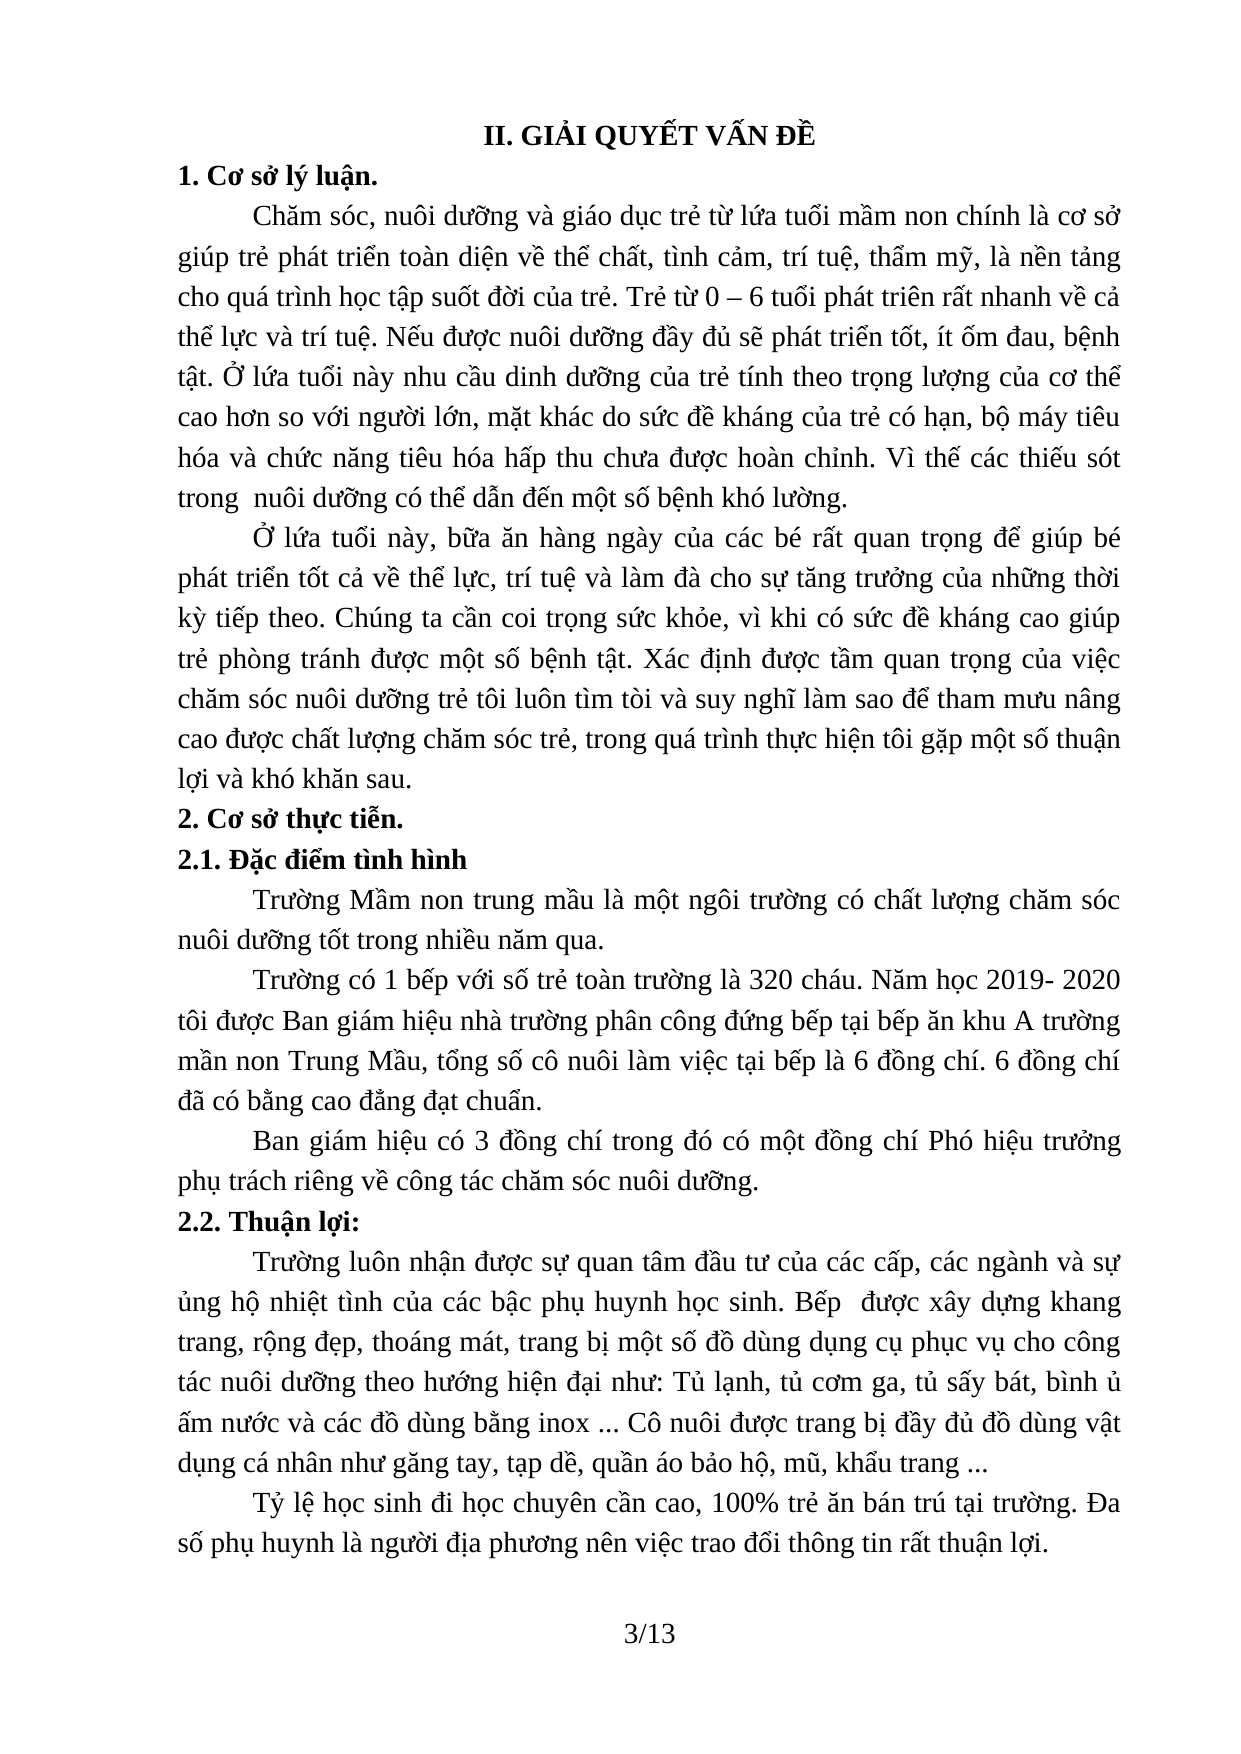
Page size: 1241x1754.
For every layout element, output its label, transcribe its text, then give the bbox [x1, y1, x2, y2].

text Chăm sóc, nuôi dưỡng và giáo dục trẻ từ lứa tuổi mầm non chính là cơ sở giúp trẻ phát triển toàn diện về thể chất, tình cảm, trí tuệ, thẩm mỹ, là nền tảng cho quá trình học tập suốt đời của trẻ. Trẻ từ 0 – 6 tuổi phát triên rất nhanh về cả thể lực và trí tuệ. Nếu được nuôi dưỡng đầy đủ sẽ phát triển tốt, ít ốm đau, bệnh tật. Ở lứa tuổi này nhu cầu dinh dưỡng của trẻ tính theo trọng lượng của cơ thể cao hơn so với người lớn, mặt khác do sức đề kháng của trẻ có hạn, bộ máy tiêu hóa và chức năng tiêu hóa hấp thu chưa được hoàn chỉnh. Vì thế các thiếu sót trong nuôi dưỡng có thể dẫn đến một số bệnh khó lường. [177, 198, 1122, 513]
text Tỷ lệ học sinh đi học chuyên cần cao, 100% trẻ ăn bán trú tại trường. Đa số phụ huynh là người địa phương nên việc trao đổi thông tin rất thuận lợi. [177, 1485, 1122, 1559]
text 2. Cơ sở thực tiễn. [177, 802, 1122, 835]
text Ở lứa tuổi này, bữa ăn hàng ngày của các bé rất quan trọng để giúp bé phát triển tốt cả về thể lực, trí tuệ và làm đà cho sự tăng trưởng của những thời kỳ tiếp theo. Chúng ta cần coi trọng sức khỏe, vì khi có sức đề kháng cao giúp trẻ phòng tránh được một số bệnh tật. Xác định được tầm quan trọng của việc chăm sóc nuôi dưỡng trẻ tôi luôn tìm tòi và suy nghĩ làm sao để tham mưu nâng cao được chất lượng chăm sóc trẻ, trong quá trình thực hiện tôi gặp một số thuận lợi và khó khăn sau. [177, 520, 1122, 795]
text Trường luôn nhận được sự quan tâm đầu tư của các cấp, các ngành và sự ủng hộ nhiệt tình của các bậc phụ huynh học sinh. Bếp được xây dựng khang trang, rộng đẹp, thoáng mát, trang bị một số đồ dùng dụng cụ phục vụ cho công tác nuôi dưỡng theo hướng hiện đại như: Tủ lạnh, tủ cơm ga, tủ sấy bát, bình ủ ấm nước và các đồ dùng bằng inox ... Cô nuôi được trang bị đầy đủ đồ dùng vật dụng cá nhân như găng tay, tạp dề, quần áo bảo hộ, mũ, khẩu trang ... [177, 1244, 1122, 1478]
text Trường có 1 bếp với số trẻ toàn trường là 320 cháu. Năm học 2019- 2020 tôi được Ban giám hiệu nhà trường phân công đứng bếp tại bếp ăn khu A trường mần non Trung Mầu, tổng số cô nuôi làm việc tại bếp là 6 đồng chí. 6 đồng chí đã có bằng cao đẳng đạt chuẩn. [177, 962, 1122, 1117]
text Ban giám hiệu có 3 đồng chí trong đó có một đồng chí Phó hiệu trưởng phụ trách riêng về công tác chăm sóc nuôi dưỡng. [177, 1123, 1122, 1197]
text 2.2. Thuận lợi: [177, 1204, 1122, 1237]
text Trường Mầm non trung mầu là một ngôi trường có chất lượng chăm sóc nuôi dưỡng tốt trong nhiều năm qua. [177, 882, 1122, 956]
text 1. Cơ sở lý luận. [177, 158, 1122, 192]
text II. GIẢI QUYẾT VẤN ĐỀ [177, 118, 1122, 152]
text 2.1. Đặc điểm tình hình [177, 842, 1122, 875]
